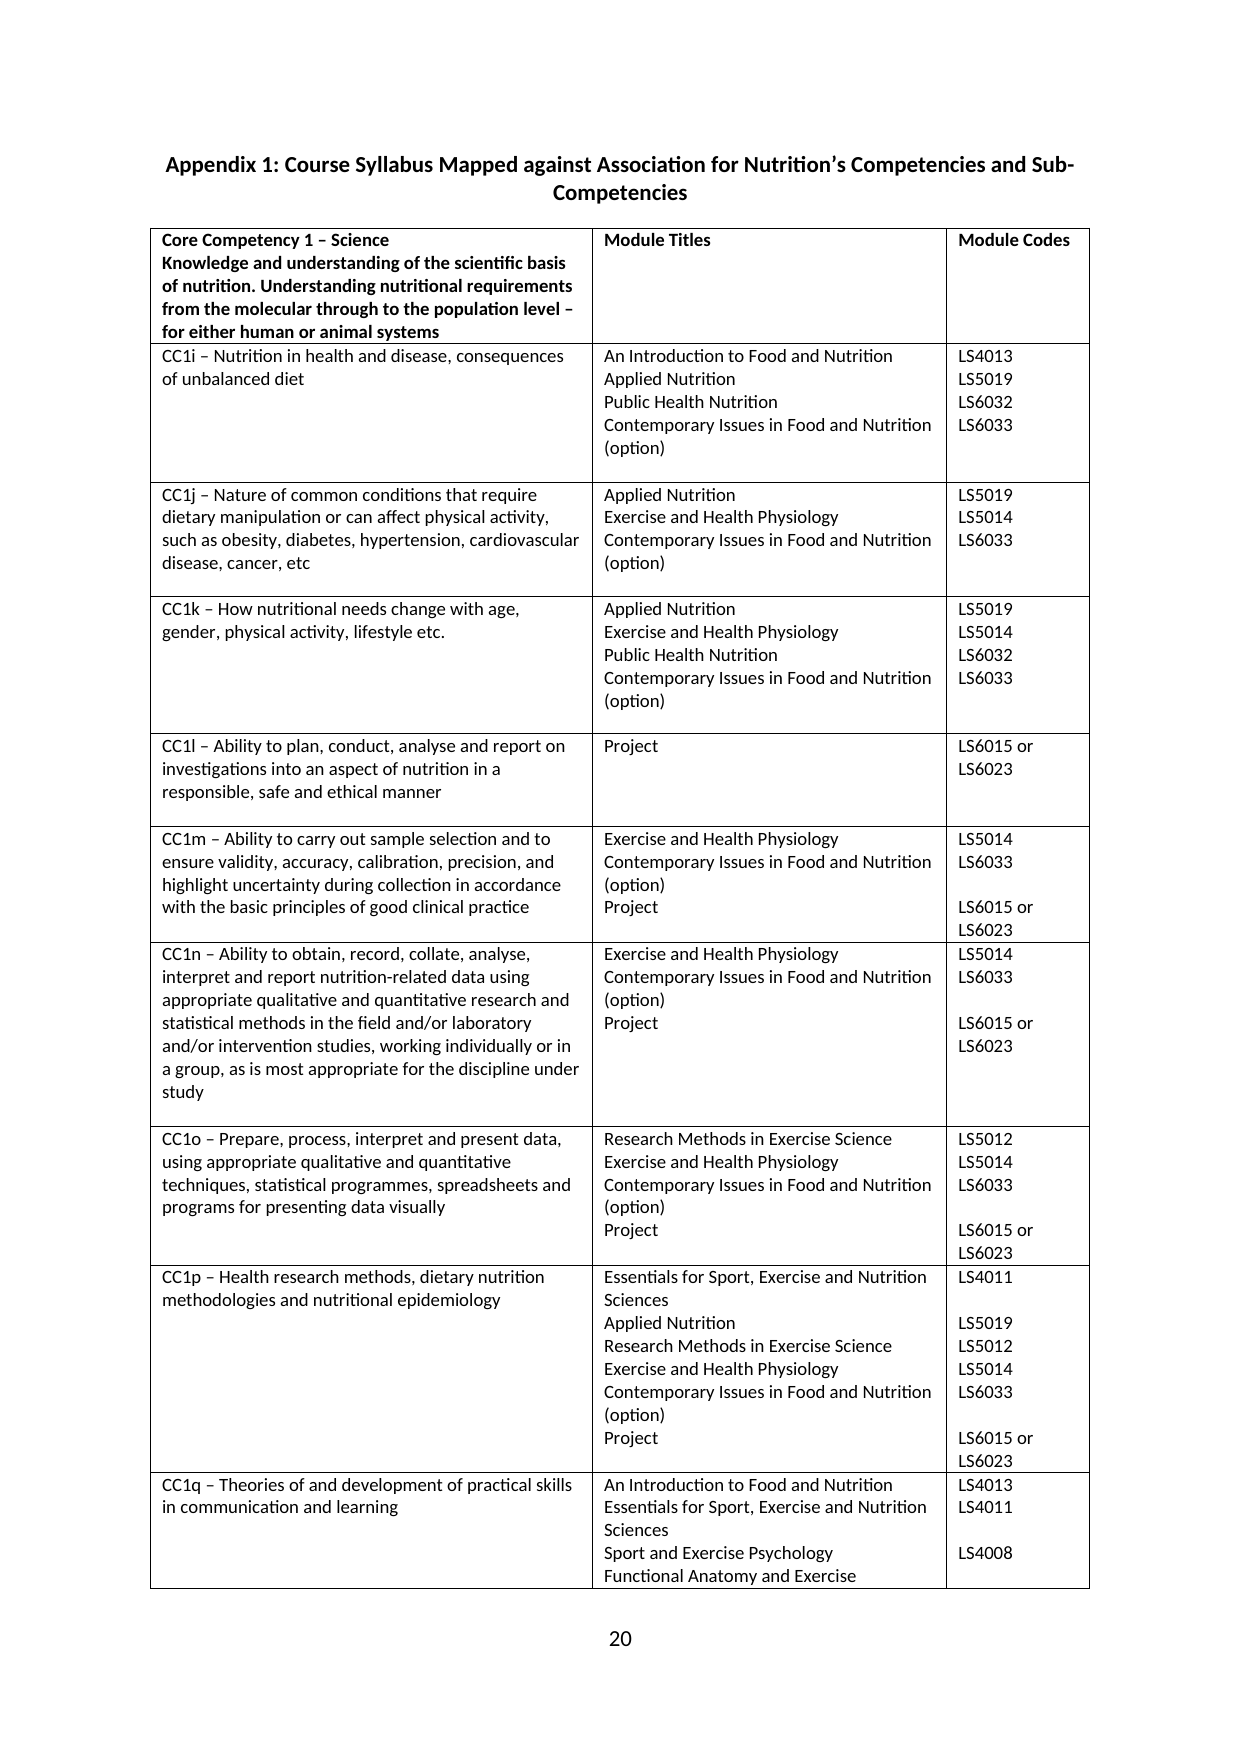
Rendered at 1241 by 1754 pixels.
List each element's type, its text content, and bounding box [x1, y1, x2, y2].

table_cell CC1n – Ability to obtain, record, collate, analyse, interpret and report nutrition-related data using appropriate qualitative and quantitative research and statistical methods in the field and/or laboratory and/or intervention studies, working individually or in a group, as is most appropriate for the discipline under study [151, 943, 592, 1126]
table_cell Research Methods in Exercise Science Exercise and Health Physiology Contemporary Issues in Food and Nutrition (option) Project [593, 1127, 946, 1264]
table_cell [947, 1473, 1089, 1587]
table_cell LS5019 LS5014 LS6032 LS6033 [947, 597, 1089, 733]
table_cell CC1j – Nature of common conditions that require dietary manipulation or can affect physical activity, such as obesity, diabetes, hypertension, cardiovascular disease, cancer, etc [151, 483, 592, 596]
table_header Module Titles [593, 229, 946, 343]
table_cell CC1o – Prepare, process, interpret and present data, using appropriate qualitative and quantitative techniques, statistical programmes, spreadsheets and programs for presenting data visually [151, 1127, 592, 1264]
table_cell LS5014 LS6033 LS6015 or LS6023 [947, 827, 1089, 942]
table_header Core Competency 1 – Science Knowledge and understanding of the scientific basis of nutrition. Understanding nutritional requirements from the molecular through to the population level – for either human or animal systems [151, 229, 592, 343]
table_cell Essentials for Sport, Exercise and Nutrition Sciences Applied Nutrition Research Methods in Exercise Science Exercise and Health Physiology Contemporary Issues in Food and Nutrition (option) Project [593, 1266, 946, 1472]
table_cell Applied Nutrition Exercise and Health Physiology Contemporary Issues in Food and Nutrition (option) [593, 483, 946, 596]
table_cell CC1m – Ability to carry out sample selection and to ensure validity, accuracy, calibration, precision, and highlight uncertainty during collection in accordance with the basic principles of good clinical practice [151, 827, 592, 942]
table_cell LS4013 LS5019 LS6032 LS6033 [947, 344, 1089, 482]
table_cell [151, 1473, 592, 1587]
text Appendix 1: Course Syllabus Mapped against Association for Nutrition’s Competencies and Sub-Competencies [150, 150, 1090, 206]
table_header Module Codes [947, 229, 1089, 343]
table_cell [593, 1473, 946, 1587]
table_cell LS4011 LS5019 LS5012 LS5014 LS6033 LS6015 or LS6023 [947, 1266, 1089, 1472]
table_cell Exercise and Health Physiology Contemporary Issues in Food and Nutrition (option) Project [593, 943, 946, 1126]
table_cell LS5014 LS6033 LS6015 or LS6023 [947, 943, 1089, 1126]
table_cell CC1p – Health research methods, dietary nutrition methodologies and nutritional epidemiology [151, 1266, 592, 1472]
table_cell CC1i – Nutrition in health and disease, consequences of unbalanced diet [151, 344, 592, 482]
table_cell Applied Nutrition Exercise and Health Physiology Public Health Nutrition Contemporary Issues in Food and Nutrition (option) [593, 597, 946, 733]
table_cell CC1k – How nutritional needs change with age, gender, physical activity, lifestyle etc. [151, 597, 592, 733]
table_cell LS5012 LS5014 LS6033 LS6015 or LS6023 [947, 1127, 1089, 1264]
table_cell An Introduction to Food and Nutrition Applied Nutrition Public Health Nutrition Contemporary Issues in Food and Nutrition (option) [593, 344, 946, 482]
table_cell Project [593, 734, 946, 826]
table_cell LS5019 LS5014 LS6033 [947, 483, 1089, 596]
table_cell Exercise and Health Physiology Contemporary Issues in Food and Nutrition (option) Project [593, 827, 946, 942]
table_cell CC1l – Ability to plan, conduct, analyse and report on investigations into an aspect of nutrition in a responsible, safe and ethical manner [151, 734, 592, 826]
table_cell LS6015 or LS6023 [947, 734, 1089, 826]
